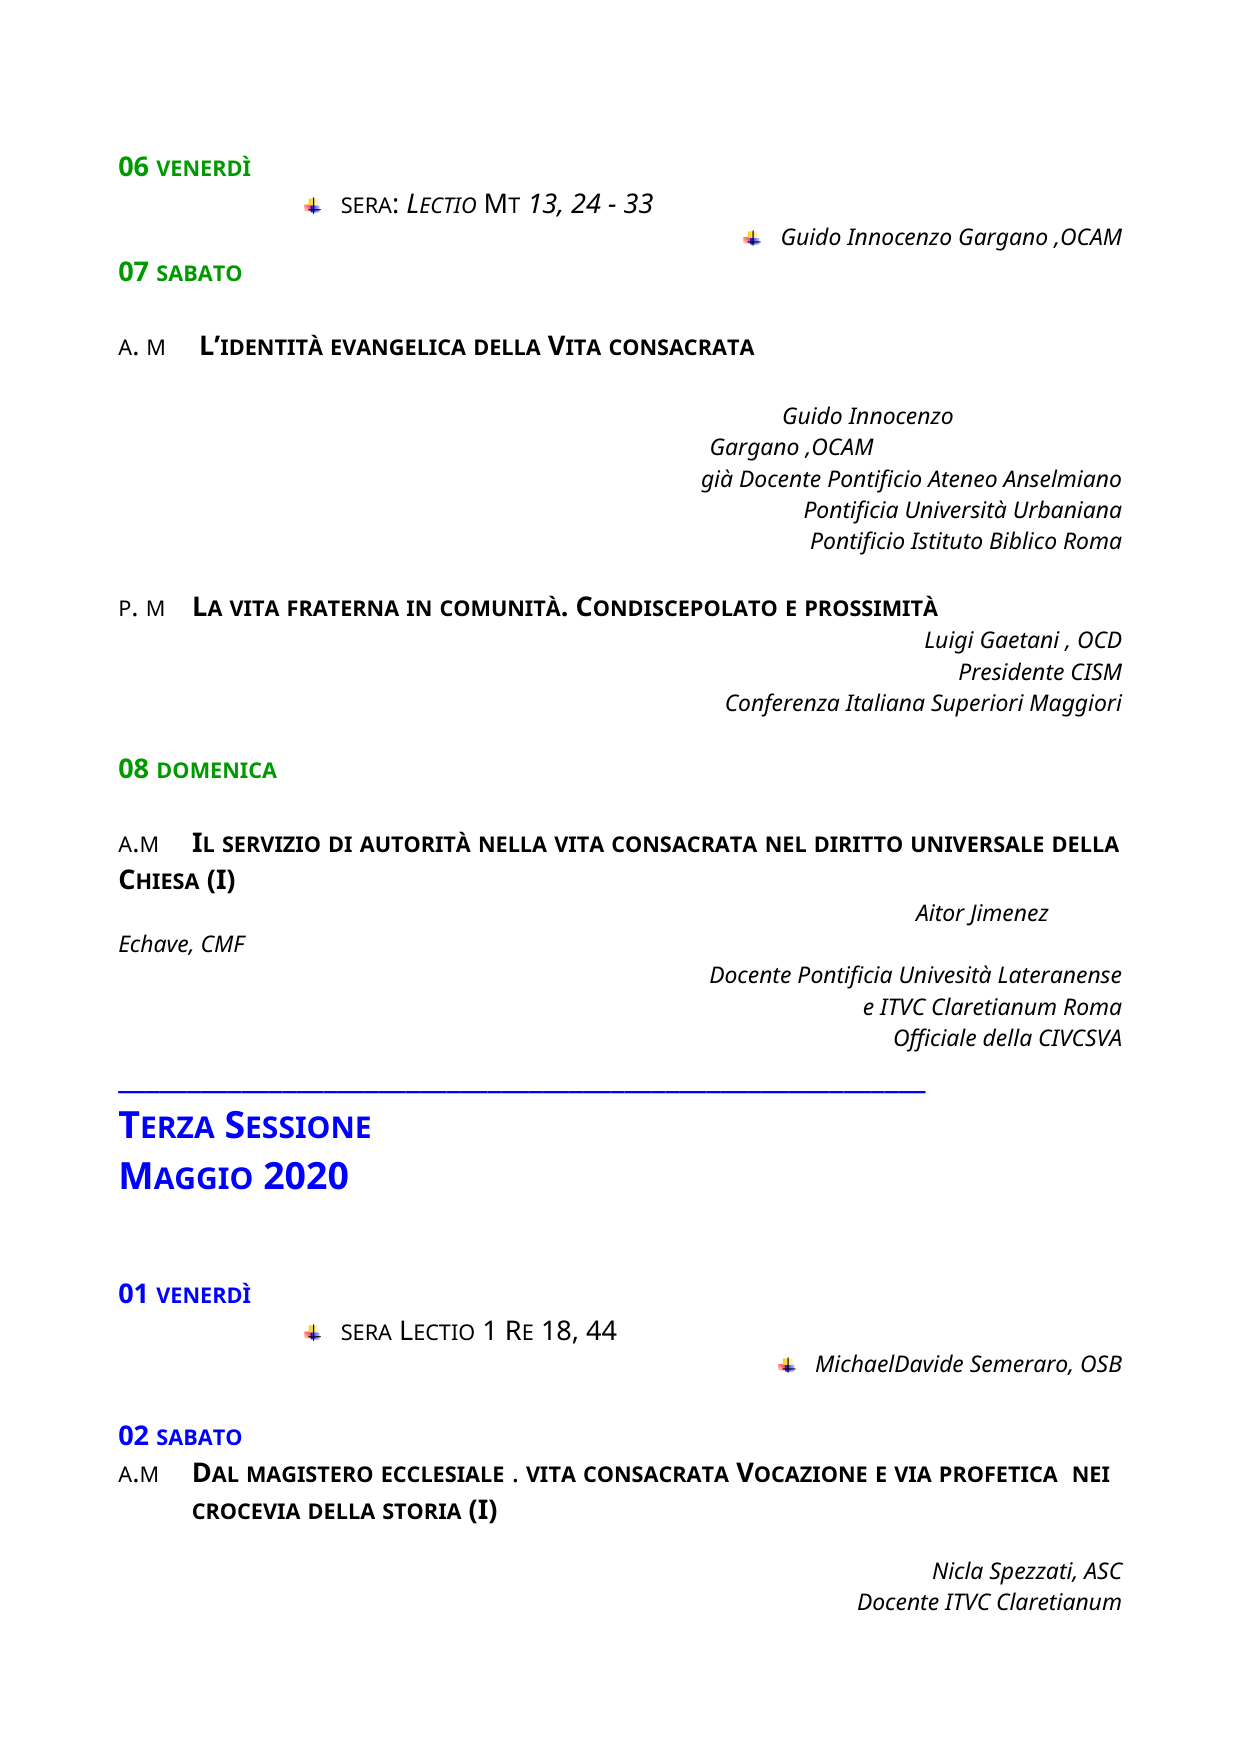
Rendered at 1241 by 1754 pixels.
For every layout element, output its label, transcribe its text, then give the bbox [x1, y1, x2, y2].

list Guido Innocenzo Gargano ,OCAM [709, 400, 1122, 463]
list sera: Lectio Mt 13, 24 - 33 [303, 184, 1122, 221]
list sera Lectio 1 Re 18, 44 [303, 1311, 1122, 1348]
text e ITVC Claretianum Roma [118, 991, 1122, 1022]
picture [304, 1323, 321, 1341]
list Guido Innocenzo Gargano ,OCAM [303, 221, 1122, 253]
text a.m Il servizio di autorità nella vita consacrata nel diritto universale della Chiesa (I) [118, 823, 1122, 897]
text Terza Sessione [118, 1099, 1122, 1150]
text p. m La vita fraterna in comunità. Condiscepolato e prossimità [118, 588, 1122, 624]
text Officiale della CIVCSVA [118, 1022, 1122, 1053]
picture [778, 1356, 796, 1373]
text 06 venerdì [118, 148, 1122, 184]
text Docente ITVC Claretianum [118, 1586, 1122, 1617]
text a.m Dal magistero ecclesiale . vita consacrata Vocazione e via profetica nei crocevia della storia (I) [118, 1453, 1122, 1527]
text Nicla Spezzati, ASC [118, 1555, 1122, 1586]
text Aitor Jimenez Echave, CMF [118, 897, 1122, 959]
picture [743, 229, 761, 246]
list Presidente CISM [341, 656, 1122, 687]
list Conferenza Italiana Superiori Maggiori [341, 687, 1122, 718]
text ___________________________________________________________ [118, 1053, 1122, 1099]
picture [304, 196, 321, 214]
text già Docente Pontificio Ateneo Anselmiano [118, 463, 1122, 494]
text 08 domenica [118, 749, 1122, 786]
list Luigi Gaetani , OCD [341, 624, 1122, 656]
text Maggio 2020 [118, 1150, 1122, 1201]
text a. m L’identità evangelica della Vita consacrata [118, 326, 1122, 363]
text Pontificio Istituto Biblico Roma [118, 525, 1122, 556]
list MichaelDavide Semeraro, OSB [303, 1348, 1122, 1379]
text Pontificia Università Urbaniana [118, 494, 1122, 525]
text 01 venerdì [118, 1274, 1122, 1311]
list 02 sabato [118, 1416, 1122, 1453]
text Docente Pontificia Univesità Lateranense [118, 959, 1122, 991]
text 07 sabato [118, 253, 1122, 289]
